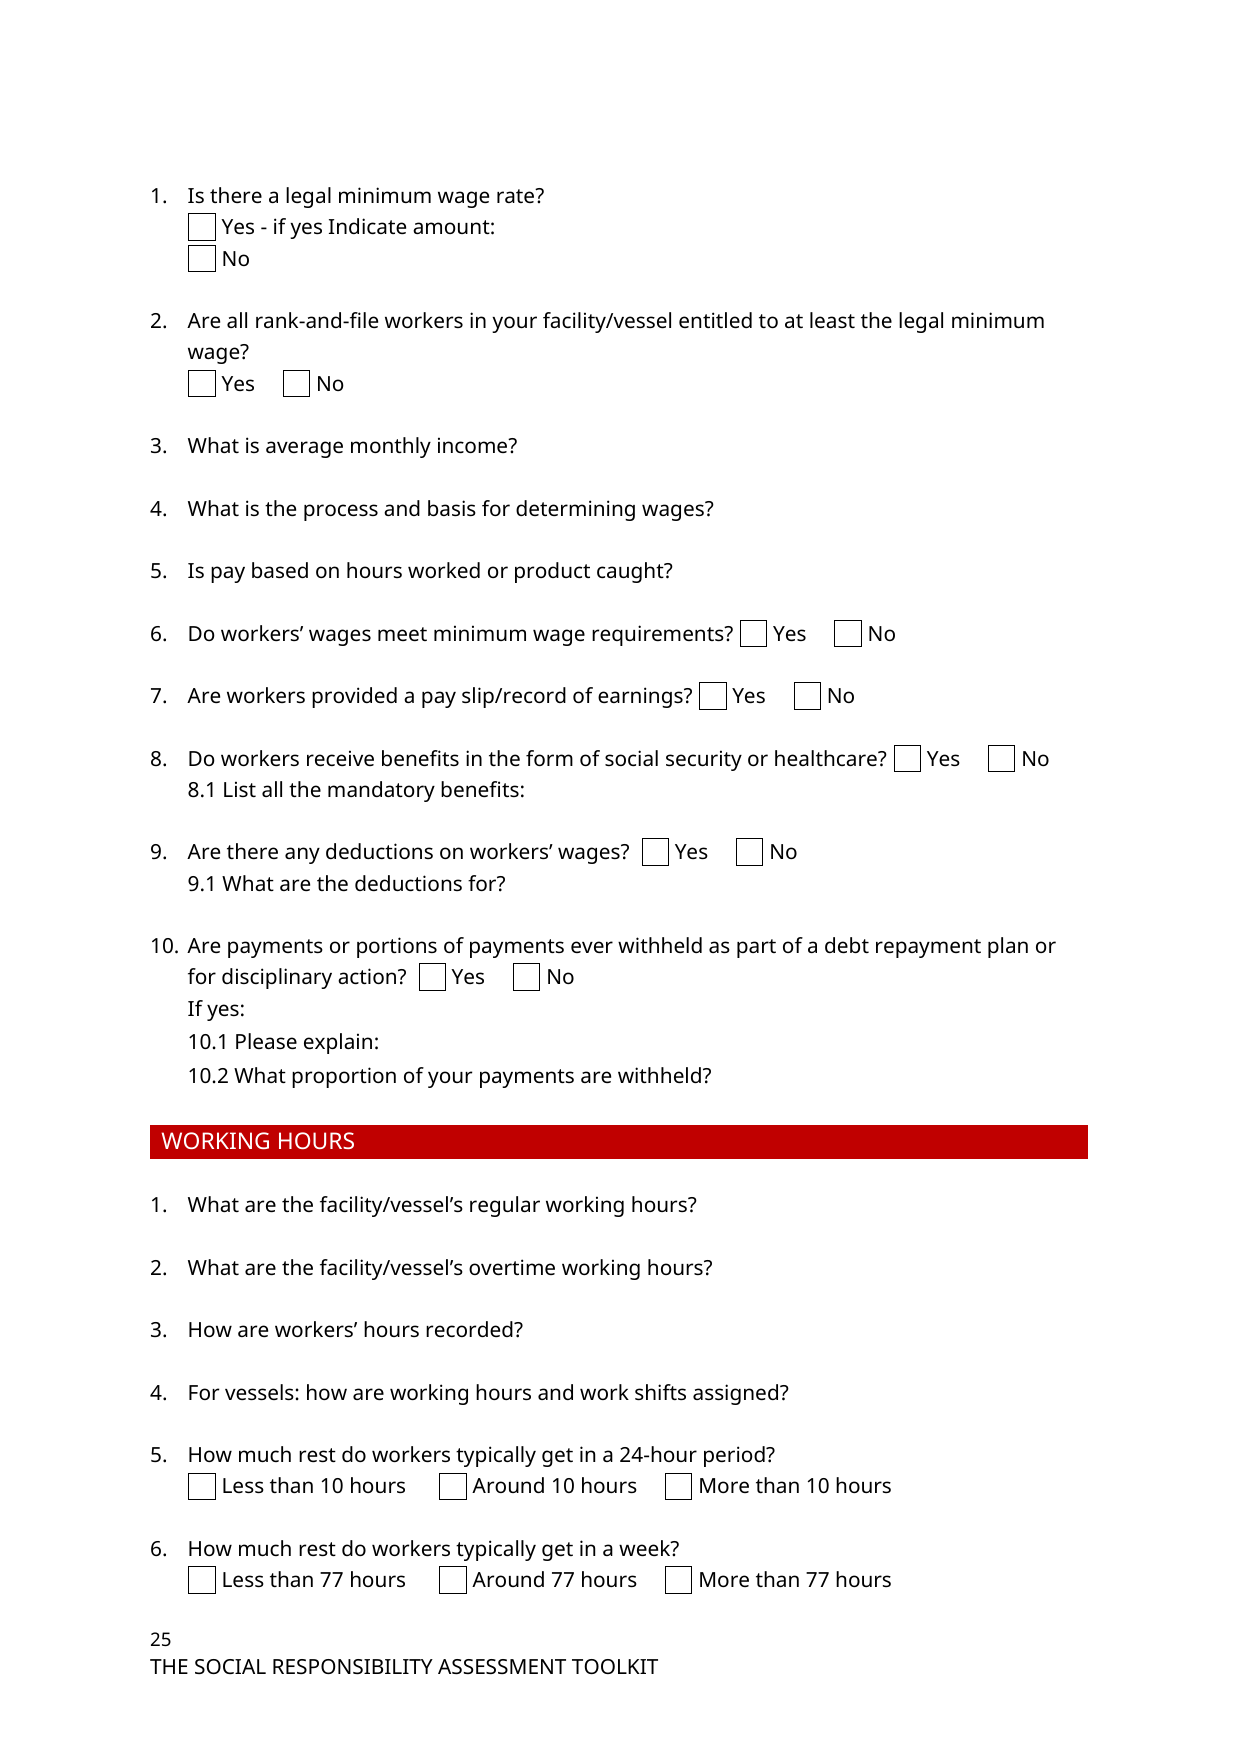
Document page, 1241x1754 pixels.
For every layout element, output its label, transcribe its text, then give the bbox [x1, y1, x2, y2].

list What is the process and basis for determining wages? [150, 494, 1090, 522]
list What is average monthly income? [150, 431, 1090, 460]
list How much rest do workers typically get in a 24-hour period? [150, 1440, 1090, 1469]
list What are the facility/vessel’s overtime working hours? [150, 1253, 1090, 1281]
list Do workers receive benefits in the form of social security or healthcare? Yes No [150, 744, 1090, 772]
list 10.1 Please explain: [187, 1025, 1090, 1056]
list How much rest do workers typically get in a week? [150, 1534, 1090, 1562]
list How are workers’ hours recorded? [150, 1315, 1090, 1344]
list 10.2 What proportion of your payments are withheld? [187, 1059, 1090, 1091]
list Yes No [187, 369, 1090, 397]
list Are all rank-and-file workers in your facility/vessel entitled to at least the legal minimum wage? [150, 306, 1090, 366]
list Is pay based on hours worked or product caught? [150, 556, 1090, 585]
list Is there a legal minimum wage rate? [150, 181, 1090, 210]
list Are workers provided a pay slip/record of earnings? Yes No [150, 681, 1090, 710]
list 8.1 List all the mandatory benefits: [187, 775, 1090, 803]
list Are there any deductions on workers’ wages? Yes No [150, 837, 1090, 866]
list Are payments or portions of payments ever withheld as part of a debt repayment plan or for disciplinary action? Yes No [150, 931, 1090, 991]
list Less than 10 hours Around 10 hours More than 10 hours [187, 1472, 1090, 1500]
list What are the facility/vessel’s regular working hours? [150, 1190, 1090, 1219]
list Do workers’ wages meet minimum wage requirements? Yes No [150, 619, 1090, 647]
table_header WORKING HOURS [150, 1125, 1088, 1159]
list If yes: [187, 994, 1090, 1022]
list 9.1 What are the deductions for? [187, 869, 1090, 897]
text No [187, 244, 1090, 272]
text Yes - if yes Indicate amount: [187, 212, 1090, 241]
list Less than 77 hours Around 77 hours More than 77 hours [187, 1565, 1090, 1594]
list For vessels: how are working hours and work shifts assigned? [150, 1378, 1090, 1406]
